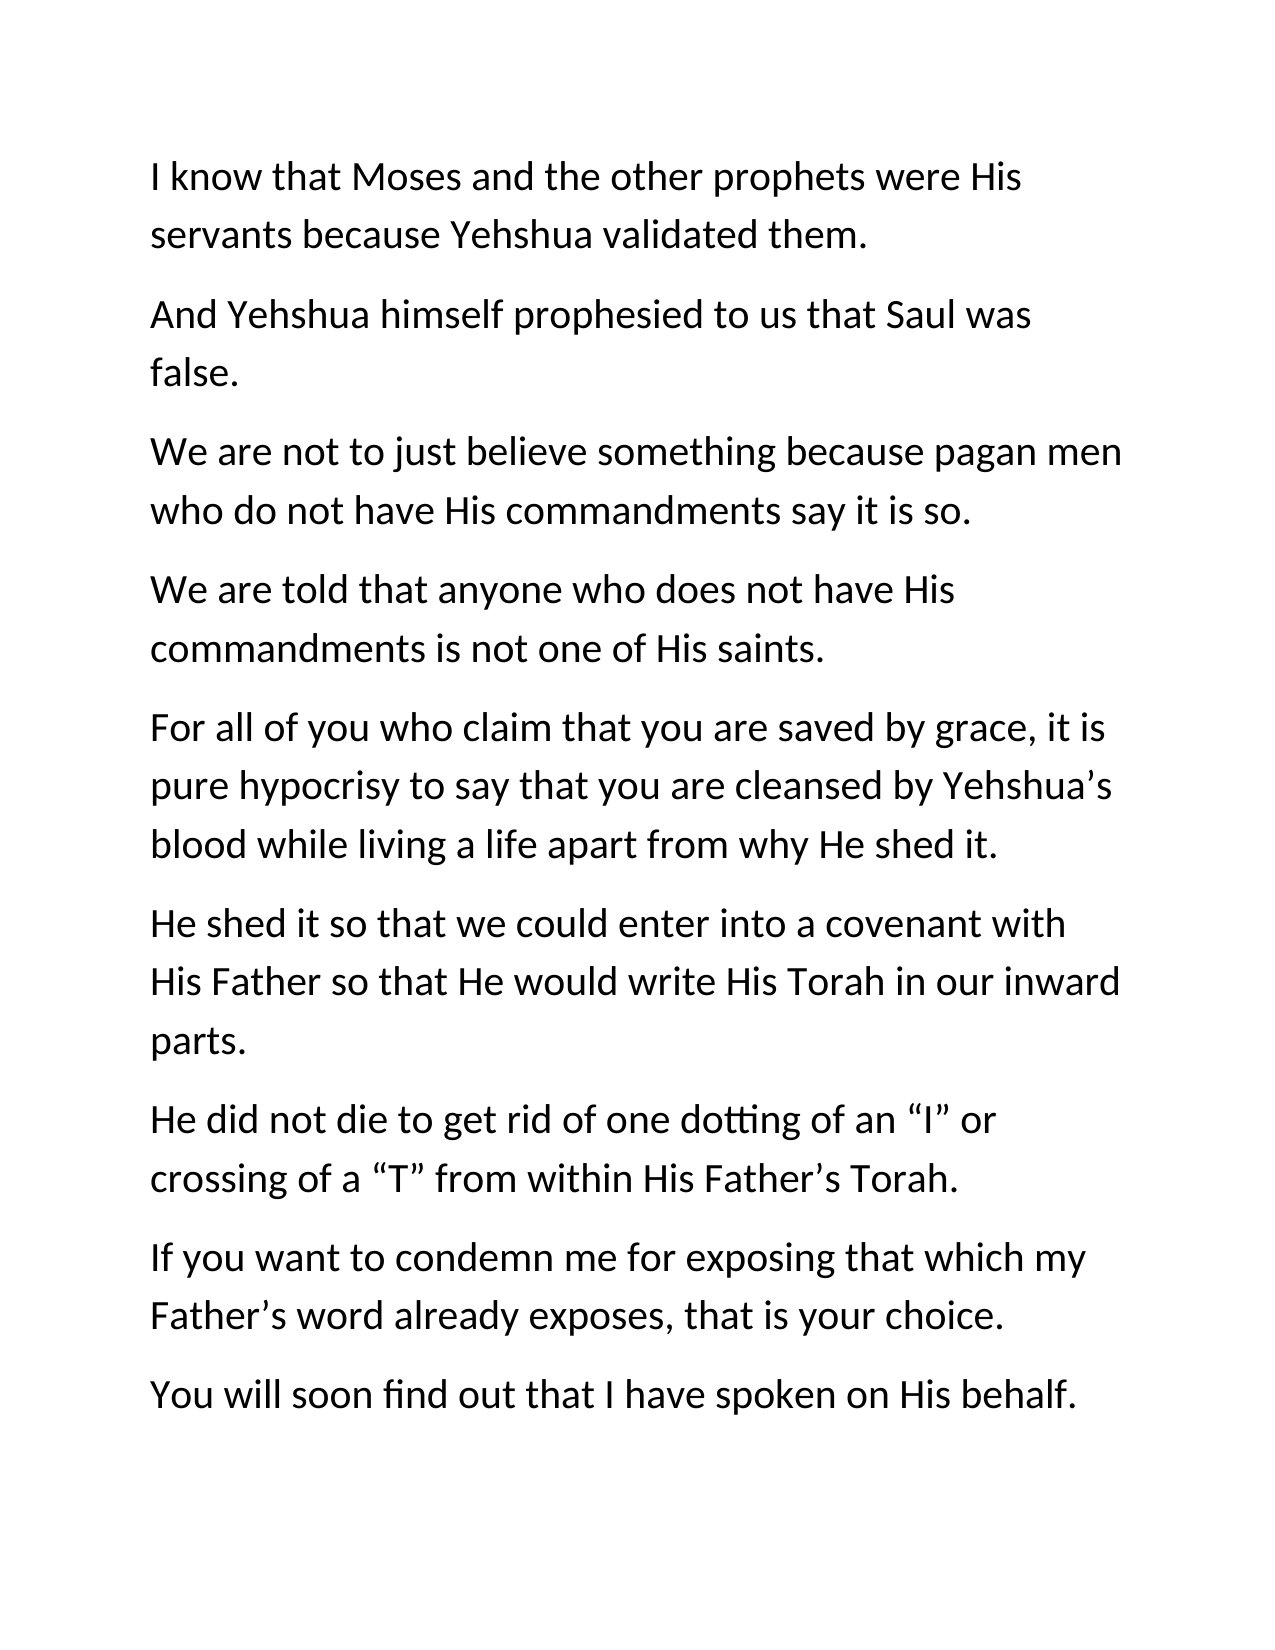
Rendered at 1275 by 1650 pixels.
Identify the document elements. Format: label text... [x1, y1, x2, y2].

text If you want to condemn me for exposing that which my Father’s word already exposes, that is your choice. [150, 1231, 1125, 1340]
text He did not die to get rid of one dotting of an “I” or crossing of a “T” from within His Father’s Torah. [150, 1093, 1125, 1202]
text We are not to just believe something because pagan men who do not have His commandments say it is so. [150, 425, 1125, 535]
text You will soon find out that I have spoken on His behalf. [150, 1368, 1125, 1419]
text I know that Moses and the other prophets were His servants because Yehshua validated them. [150, 150, 1125, 259]
text He shed it so that we could enter into a covenant with His Father so that He would write His Torah in our inward parts. [150, 897, 1125, 1065]
text We are told that anyone who does not have His commandments is not one of His saints. [150, 563, 1125, 672]
text For all of you who claim that you are saved by grace, it is pure hypocrisy to say that you are cleansed by Yehshua’s blood while living a life apart from why He shed it. [150, 701, 1125, 868]
text And Yehshua himself prophesied to us that Saul was false. [150, 288, 1125, 397]
